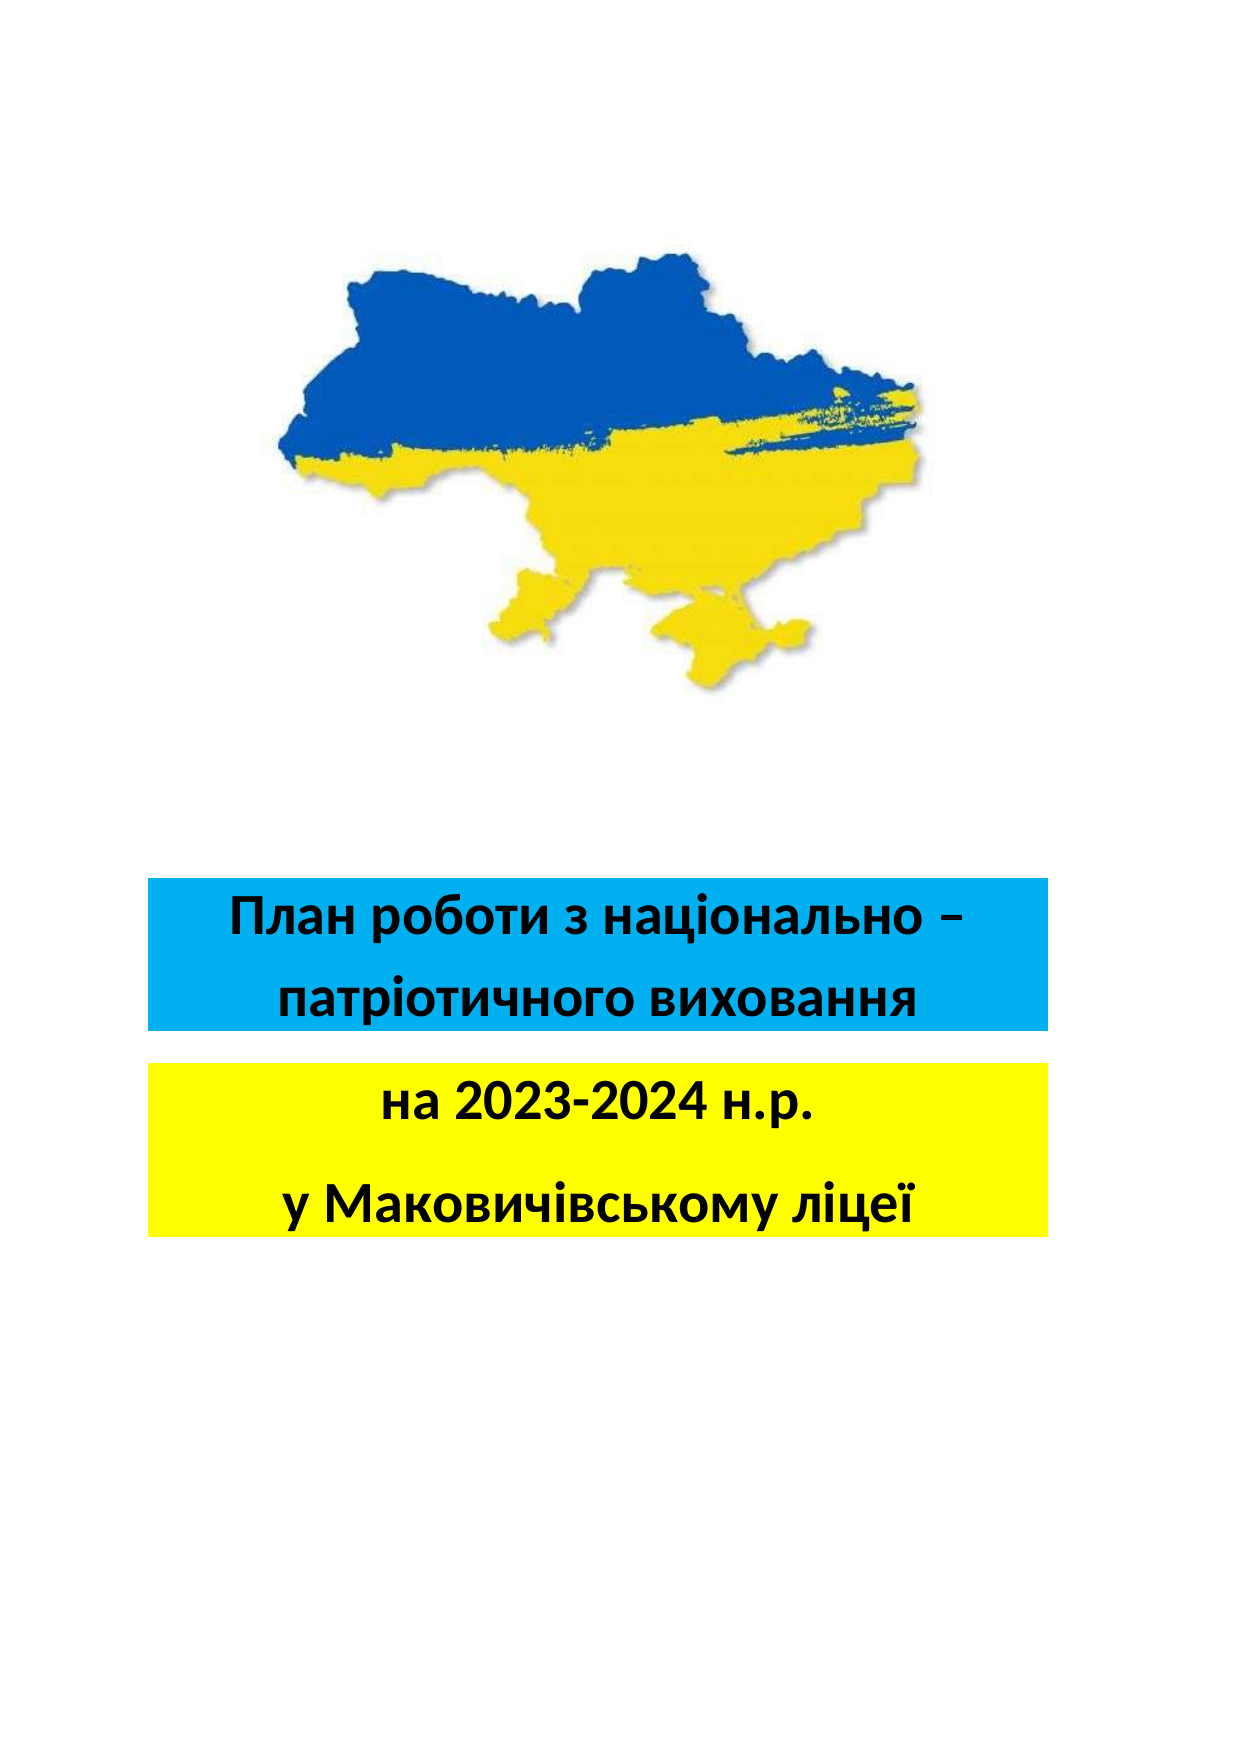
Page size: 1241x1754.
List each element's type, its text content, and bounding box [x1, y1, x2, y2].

picture [182, 194, 1014, 747]
text План роботи з національно – патріотичного виховання [148, 878, 1048, 1031]
text на 2023-2024 н.р. [148, 1063, 1048, 1134]
text у Маковичівському ліцеї [148, 1165, 1048, 1237]
